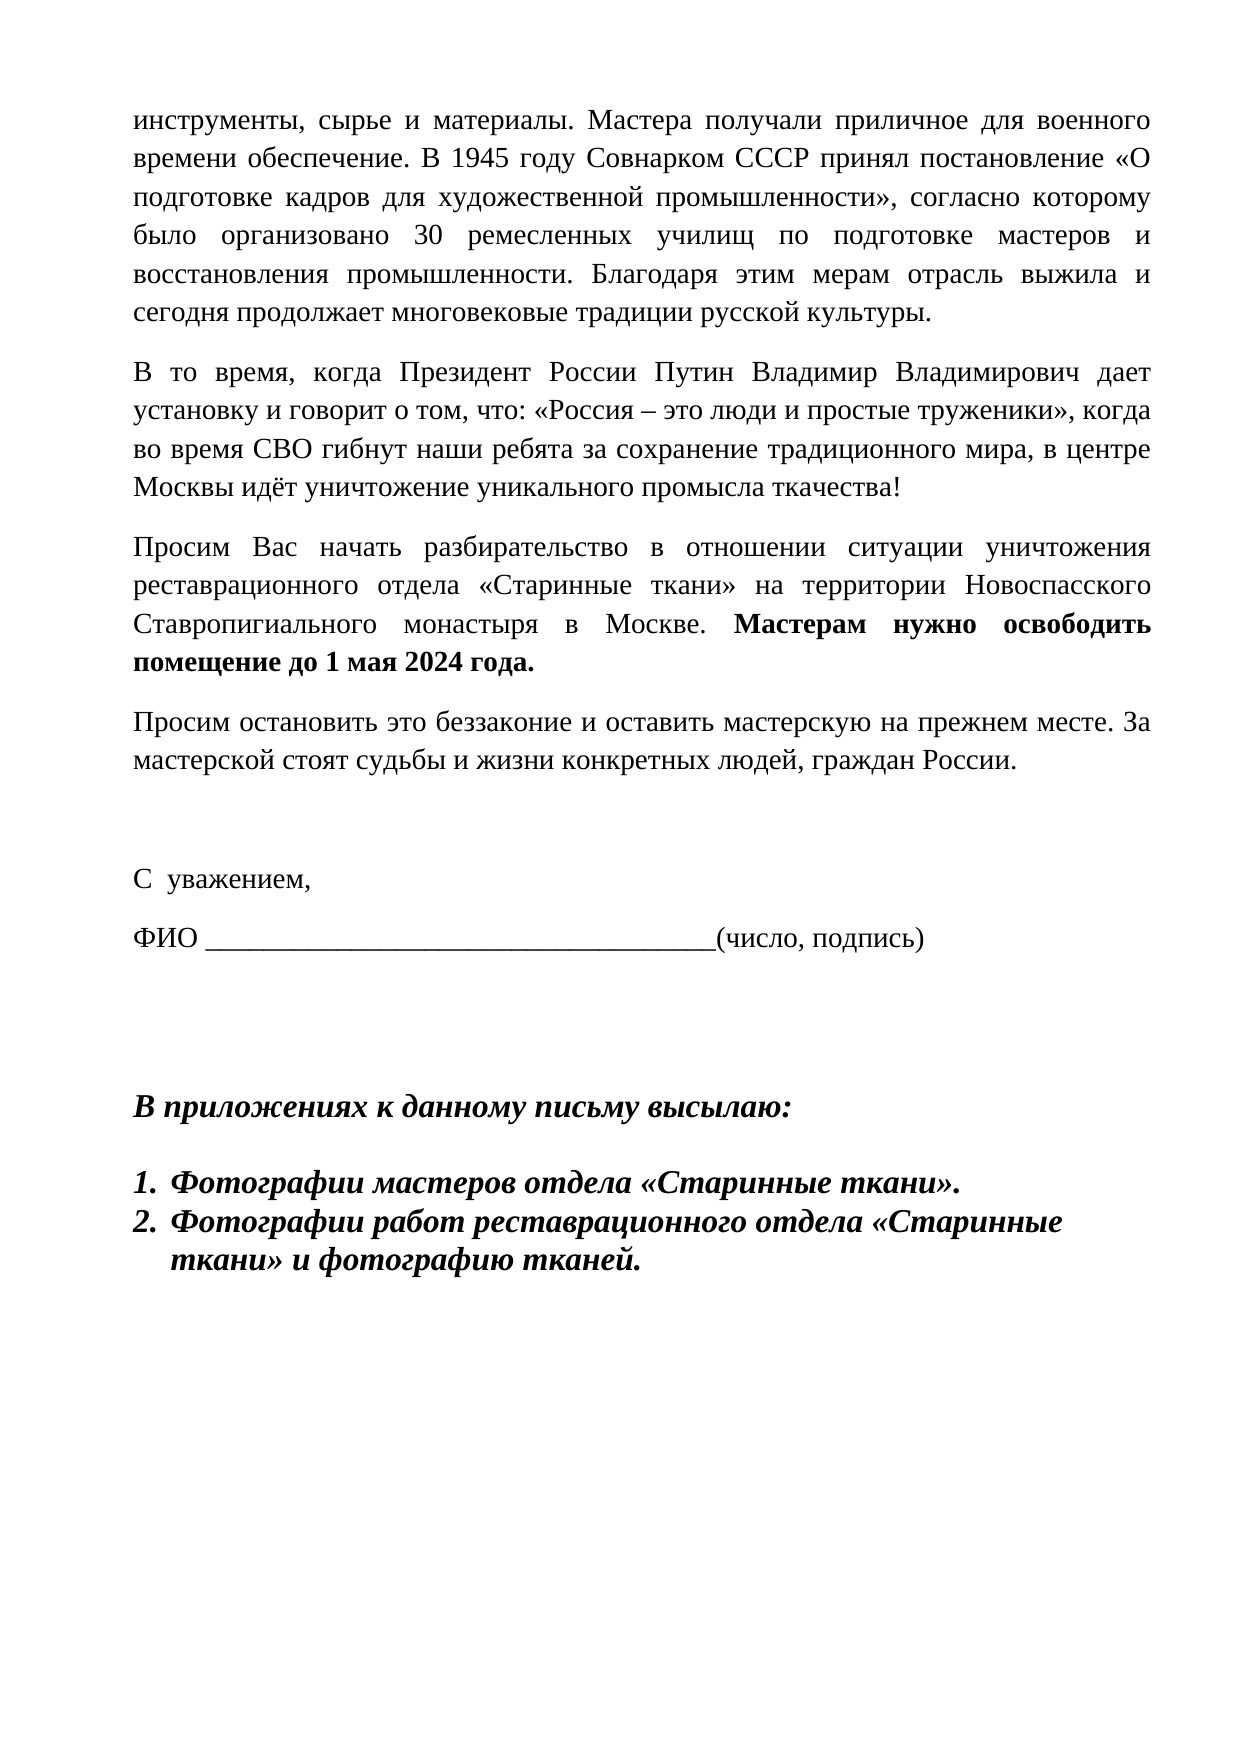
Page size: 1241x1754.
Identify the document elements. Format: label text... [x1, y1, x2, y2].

text С уважением, [133, 861, 1152, 895]
list Фотографии мастеров отдела «Старинные ткани». [133, 1163, 1152, 1201]
text В то время, когда Президент России Путин Владимир Владимирович дает установку и говорит о том, что: «Россия – это люди и простые труженики», когда во время СВО гибнут наши ребята за сохранение традиционного мира, в центре Москвы идёт уничтожение уникального промысла ткачества! [133, 354, 1152, 503]
text Просим Вас начать разбирательство в отношении ситуации уничтожения реставрационного отдела «Старинные ткани» на территории Новоспасского Ставропигиального монастыря в Москве. Мастерам нужно освободить помещение до 1 мая 2024 года. [133, 529, 1152, 678]
text Просим остановить это беззаконие и оставить мастерскую на прежнем месте. За мастерской стоят судьбы и жизни конкретных людей, граждан России. [133, 704, 1152, 776]
text В приложениях к данному письму высылаю: [133, 1086, 1152, 1124]
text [133, 102, 1152, 328]
list Фотографии работ реставрационного отдела «Старинные ткани» и фотографию тканей. [133, 1201, 1152, 1278]
text ФИО ___________________________________(число, подпись) [133, 921, 1152, 954]
